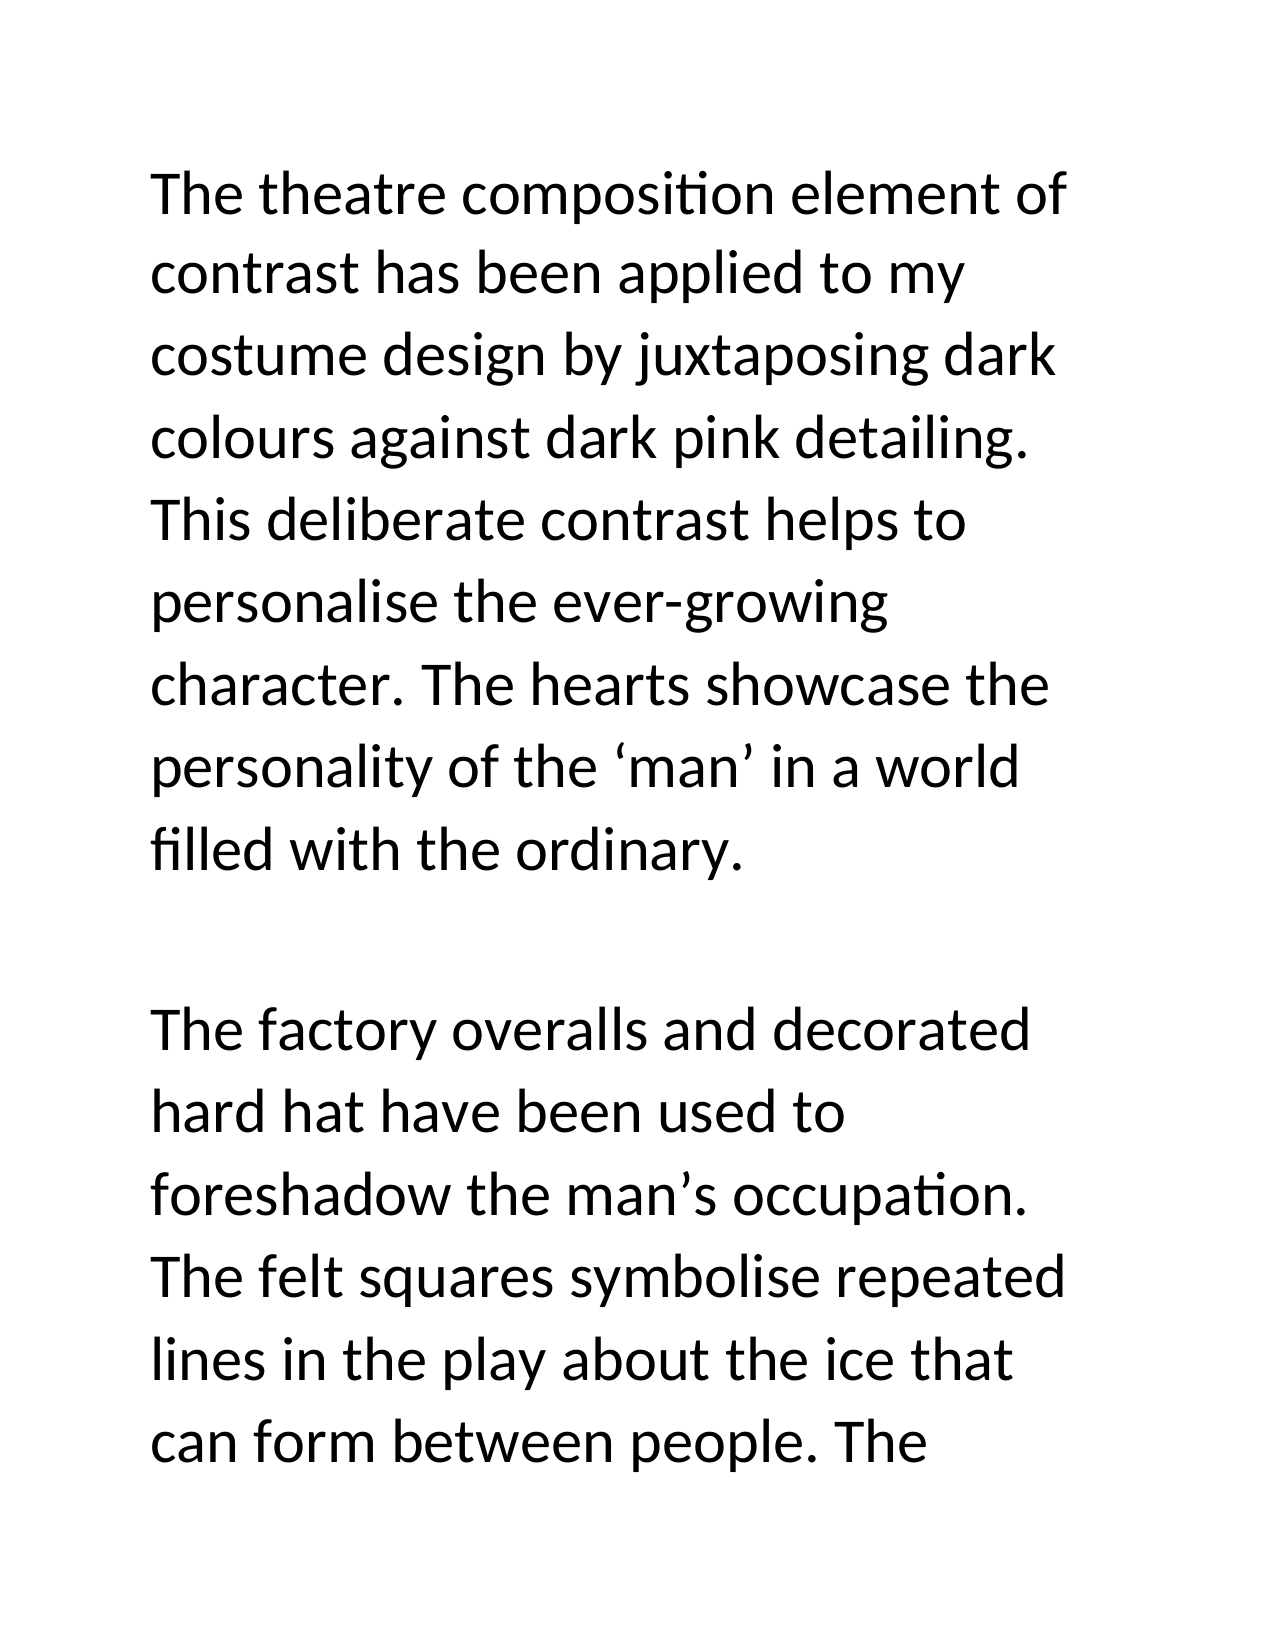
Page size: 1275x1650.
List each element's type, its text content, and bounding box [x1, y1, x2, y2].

text The factory overalls and decorated hard hat have been used to foreshadow the man’s occupation. The felt squares symbolise repeated lines in the play about the ice that can form between people. The [150, 990, 1117, 1478]
text The theatre composition element of [150, 156, 1156, 229]
text This deliberate contrast helps to personalise the ever-growing character. The hearts showcase the personality of the ‘man’ in a world filled with the ordinary. [150, 480, 1106, 886]
text contrast has been applied to my costume design by juxtaposing dark colours against dark pink detailing. [150, 232, 1116, 474]
